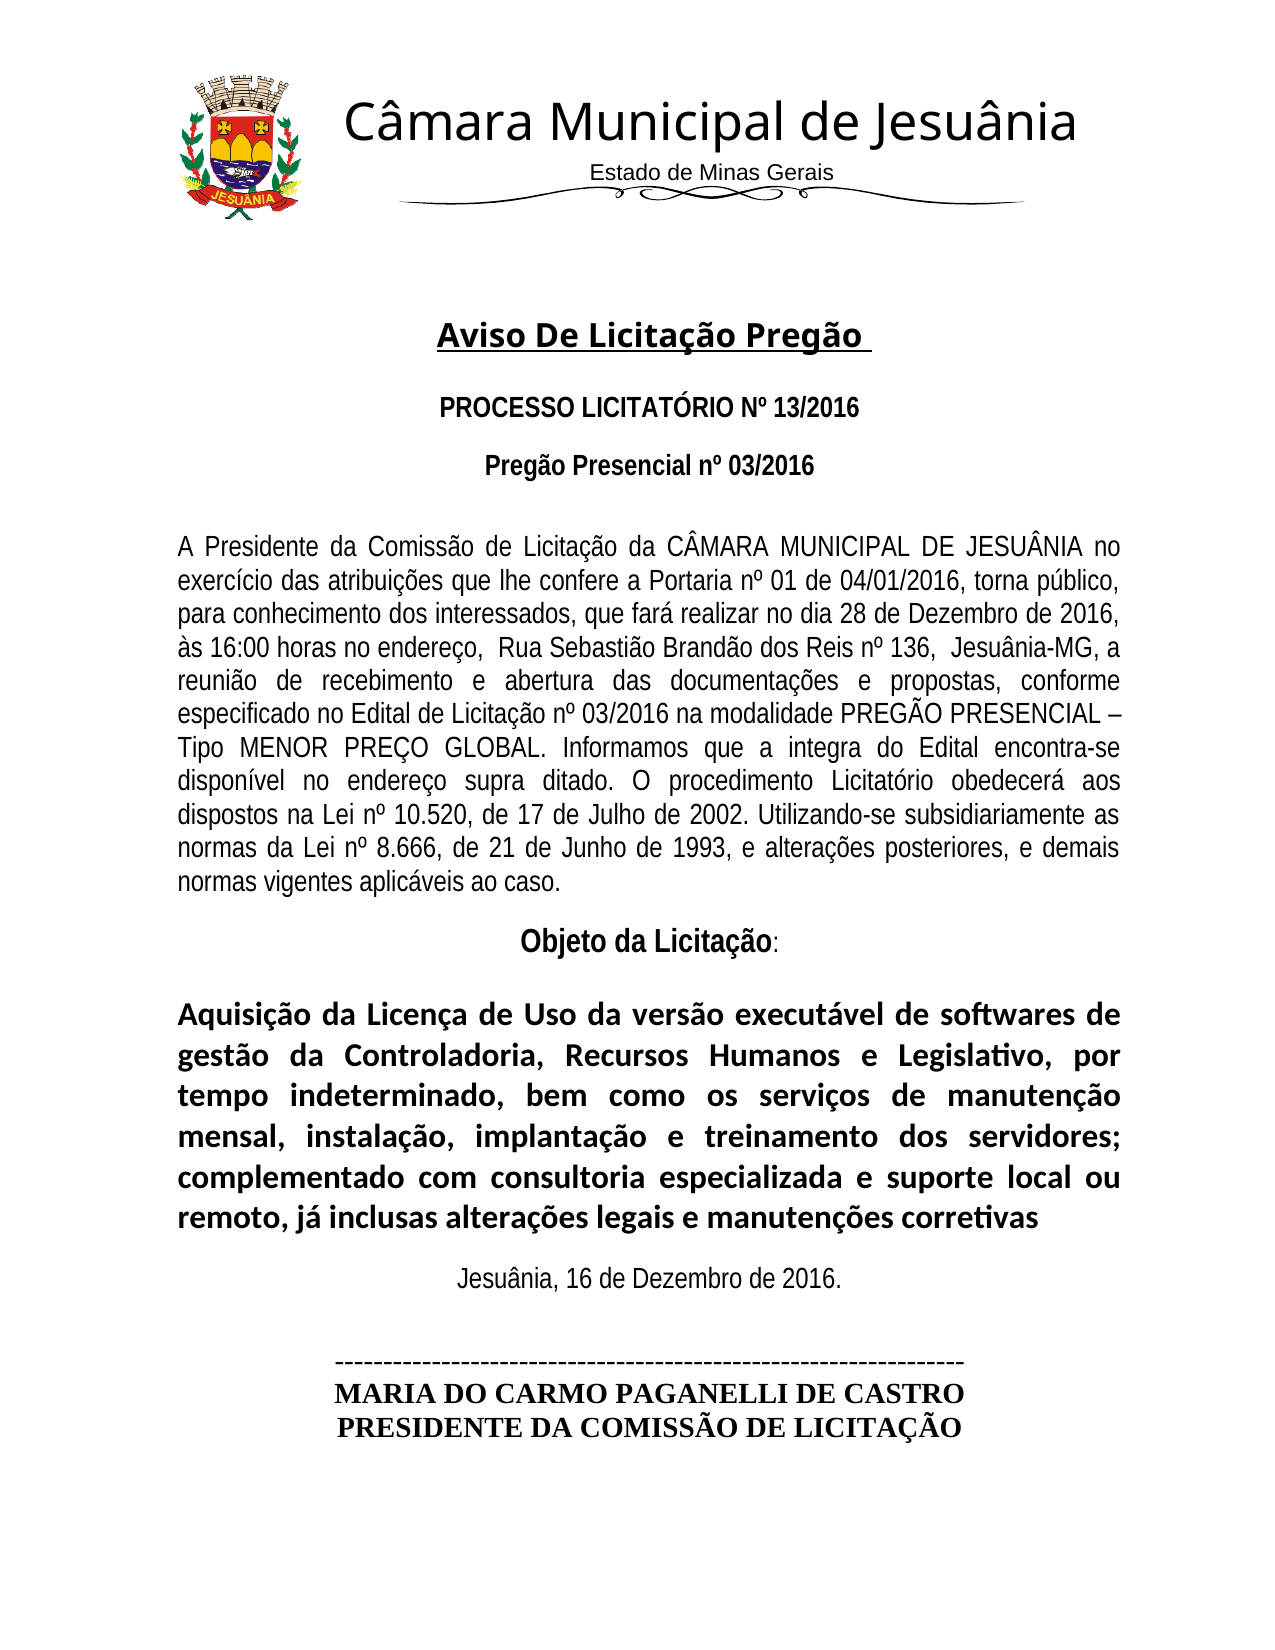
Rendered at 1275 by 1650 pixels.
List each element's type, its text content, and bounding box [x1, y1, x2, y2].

title Aviso De Licitação Pregão [177, 311, 1122, 357]
text ----------------------------------------------------------------- [177, 1343, 1122, 1376]
text PRESIDENTE DA COMISSÃO DE LICITAÇÃO [177, 1410, 1122, 1443]
text PROCESSO LICITATÓRIO Nº 13/2016 [177, 390, 1122, 424]
text MARIA DO CARMO PAGANELLI DE CASTRO [177, 1376, 1122, 1410]
text Objeto da Licitação: [177, 921, 1122, 959]
text Jesuânia, 16 de Dezembro de 2016. [177, 1261, 1122, 1295]
text A Presidente da Comissão de Licitação da CÂMARA MUNICIPAL DE JESUÂNIA no exercício das atribuições que lhe confere a Portaria nº 01 de 04/01/2016, torna público, para conhecimento dos interessados, que fará realizar no dia 28 de Dezembro de 2016, às 16:00 horas no endereço, Rua Sebastião Brandão dos Reis nº 136, Jesuânia-MG, a reunião de recebimento e abertura das documentações e propostas, conforme especificado no Edital de Licitação nº 03/2016 na modalidade PREGÃO PRESENCIAL – Tipo MENOR PREÇO GLOBAL. Informamos que a integra do Edital encontra-se disponível no endereço supra ditado. O procedimento Licitatório obedecerá aos dispostos na Lei nº 10.520, de 17 de Julho de 2002. Utilizando-se subsidiariamente as normas da Lei nº 8.666, de 21 de Junho de 1993, e alterações posteriores, e demais normas vigentes aplicáveis ao caso. [177, 529, 1122, 897]
text Aquisição da Licença de Uso da versão executável de softwares de gestão da Controladoria, Recursos Humanos e Legislativo, por tempo indeterminado, bem como os serviços de manutenção mensal, instalação, implantação e treinamento dos servidores; complementado com consultoria especializada e suporte local ou remoto, já inclusas alterações legais e manutenções corretivas [177, 993, 1122, 1237]
text Pregão Presencial nº 03/2016 [177, 448, 1122, 481]
